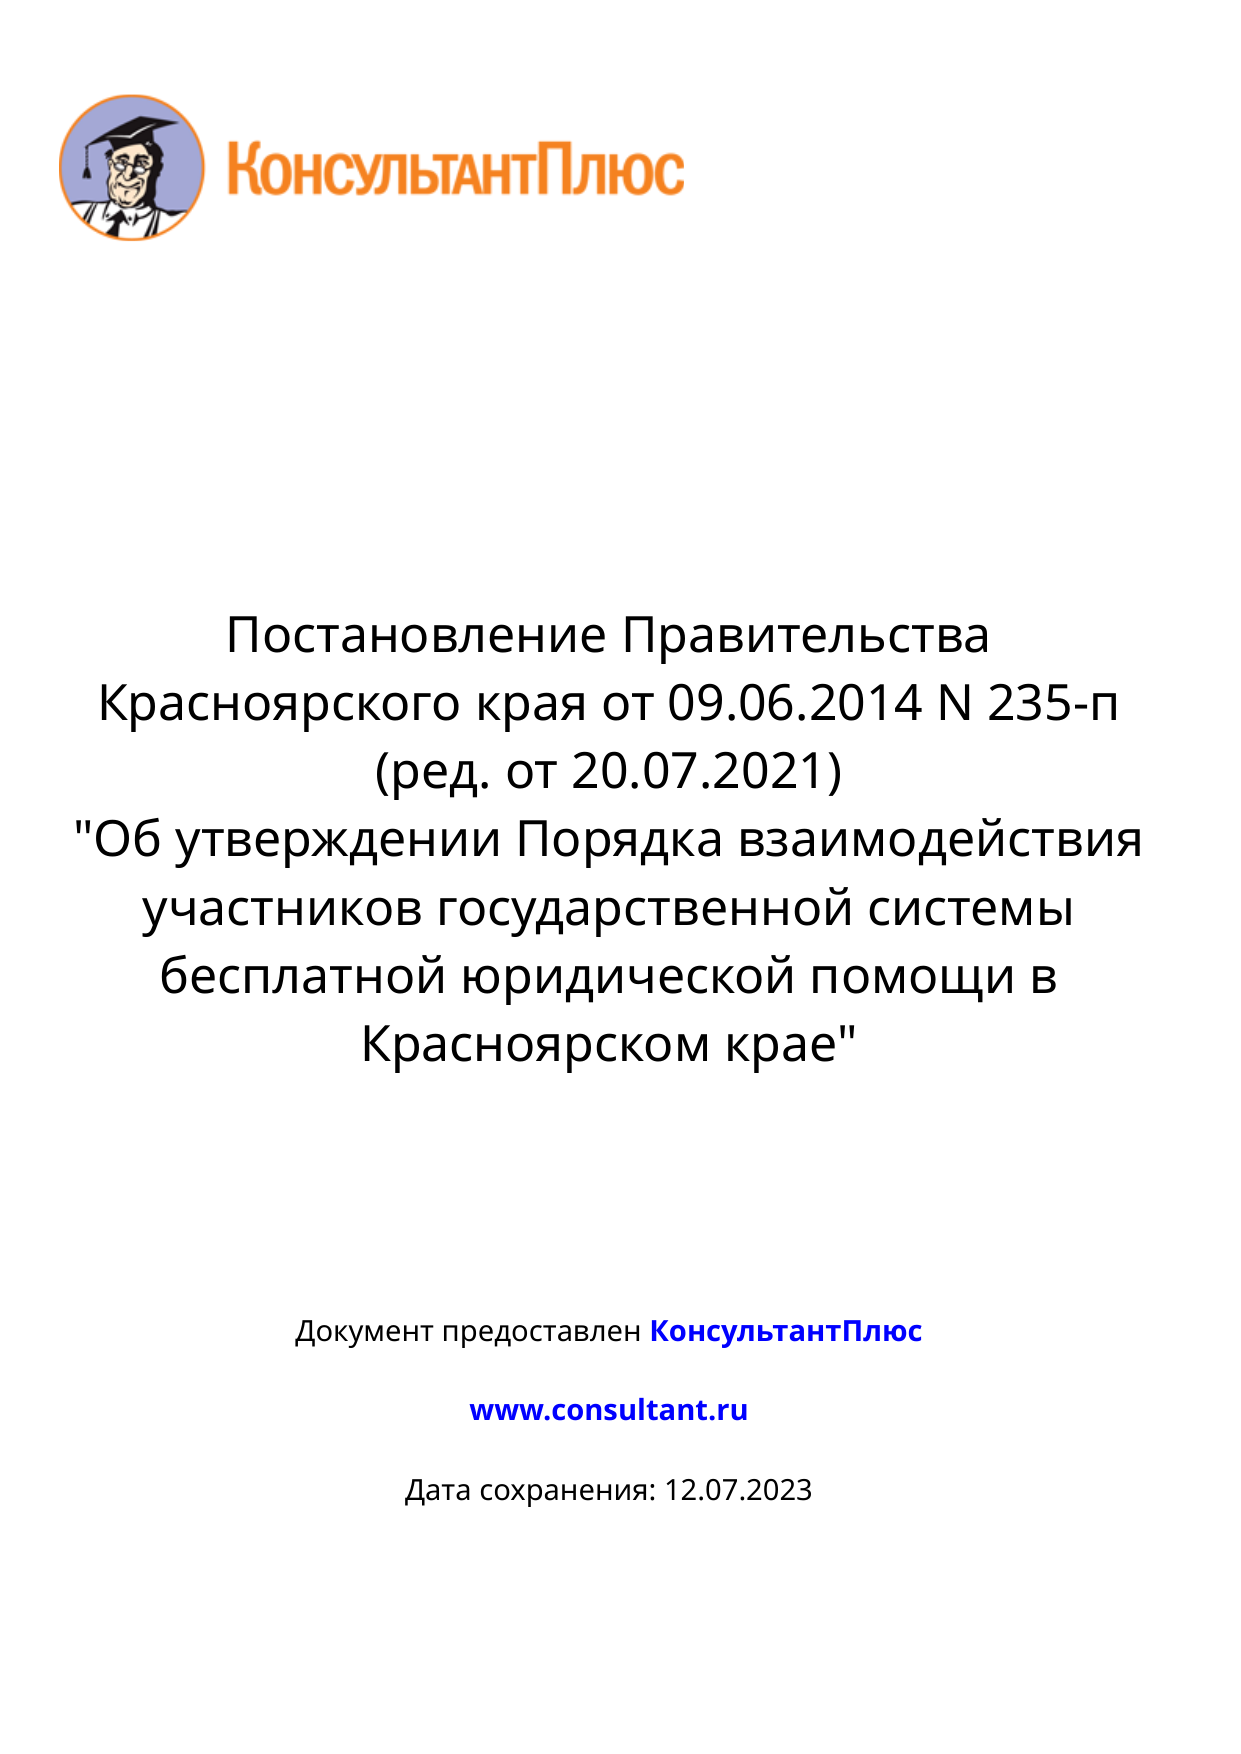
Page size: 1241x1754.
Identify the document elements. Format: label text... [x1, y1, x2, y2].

table_cell Постановление Правительства Красноярского края от 09.06.2014 N 235-п (ред. от 20.07.2021) "Об утверждении Порядка взаимодействия участников государственной системы бесплатной юридической помощи в Красноярском крае" [51, 403, 1167, 1272]
table_cell Документ предоставлен КонсультантПлюс www.consultant.ru Дата сохранения: 12.07.2023 [51, 1272, 1167, 1587]
table_header [51, 88, 1167, 403]
picture [59, 93, 684, 243]
